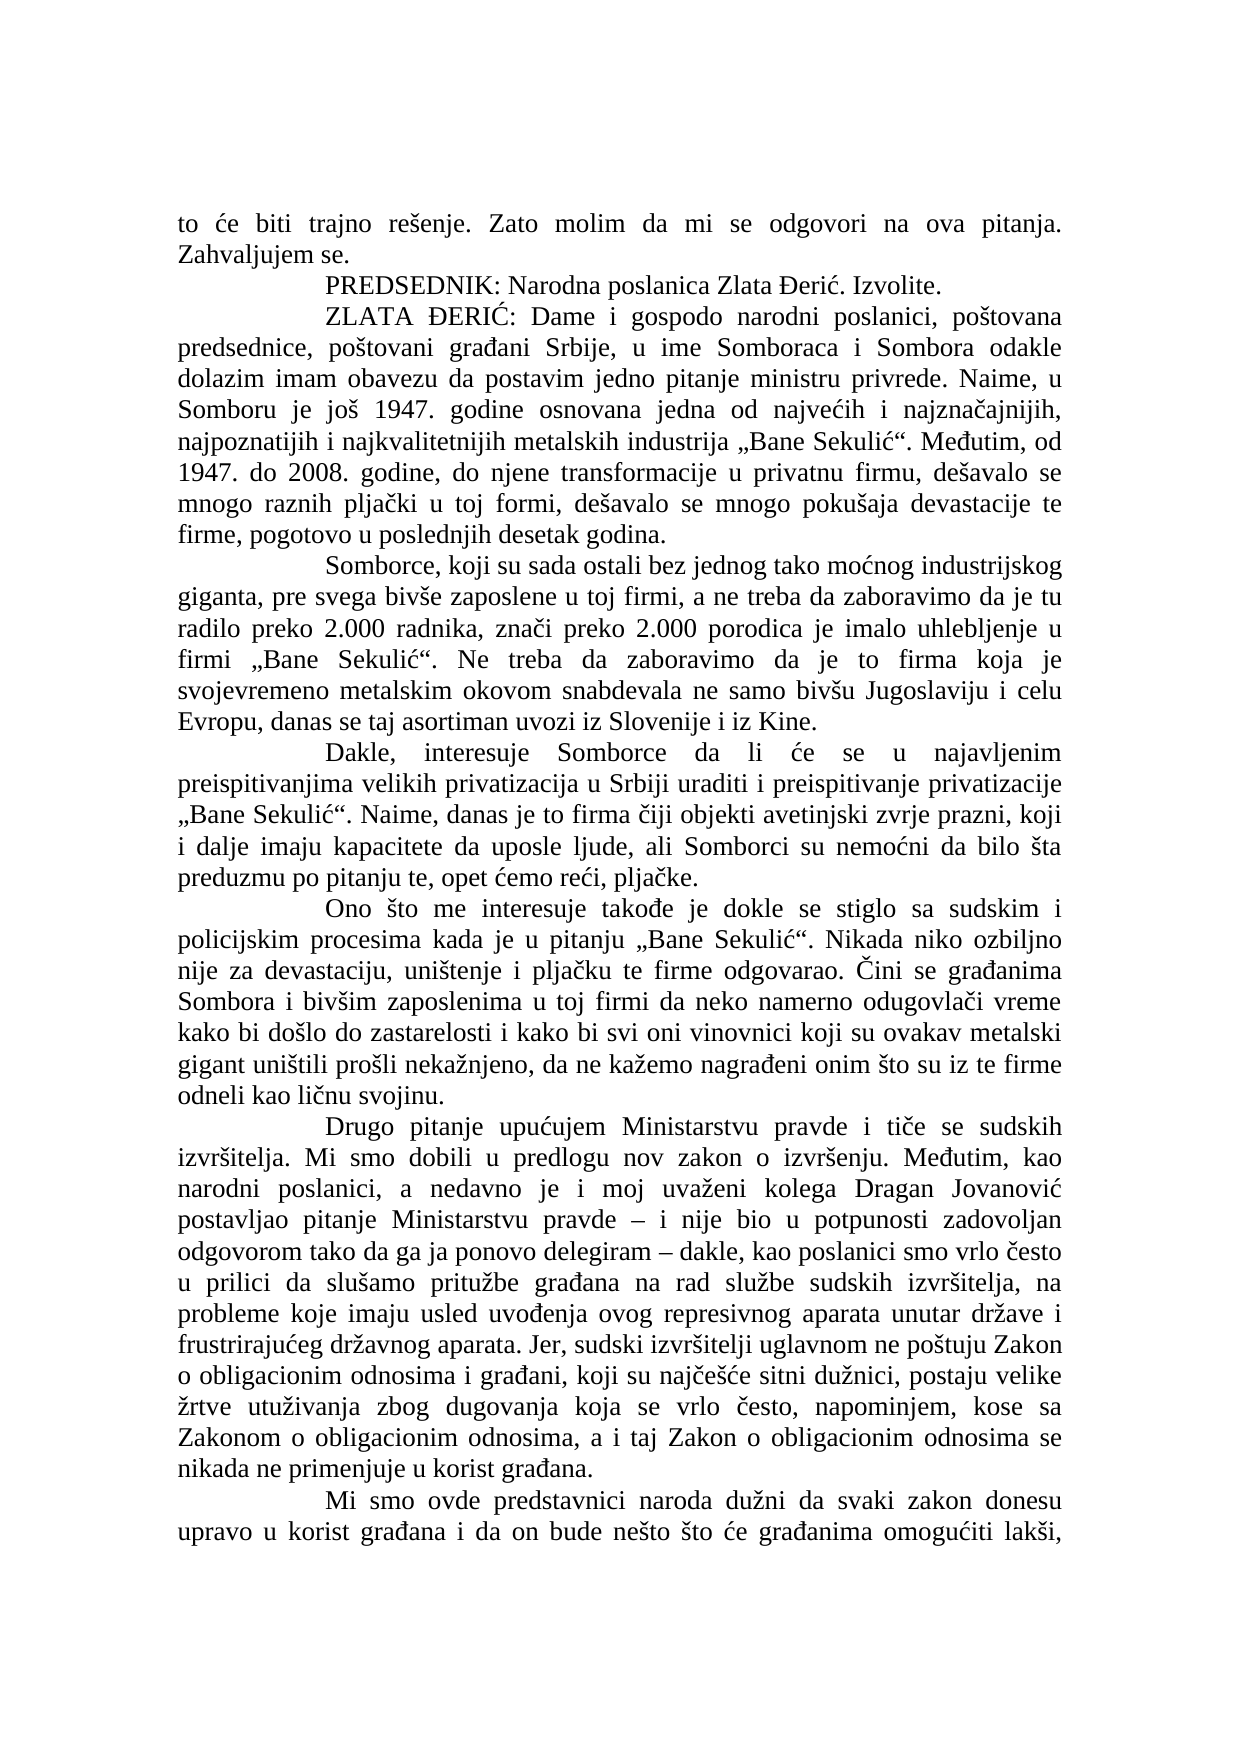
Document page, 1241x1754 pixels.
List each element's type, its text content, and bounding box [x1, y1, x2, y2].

text Dakle, interesuje Somborce da li će se u najavljenim preispitivanjima velikih privatizacija u Srbiji uraditi i preispitivanje privatizacije „Bane Sekulić“. Naime, danas je to firma čiji objekti avetinjski zvrje prazni, koji i dalje imaju kapacitete da uposle ljude, ali Somborci su nemoćni da bilo šta preduzmu po pitanju te, opet ćemo reći, pljačke. [177, 736, 1063, 892]
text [177, 1484, 1063, 1546]
text Ono što me interesuje takođe je dokle se stiglo sa sudskim i policijskim procesima kada je u pitanju „Bane Sekulić“. Nikada niko ozbiljno nije za devastaciju, uništenje i pljačku te firme odgovarao. Čini se građanima Sombora i bivšim zaposlenima u toj firmi da neko namerno odugovlači vreme kako bi došlo do zastarelosti i kako bi svi oni vinovnici koji su ovakav metalski gigant uništili prošli nekažnjeno, da ne kažemo nagrađeni onim što su iz te firme odneli kao ličnu svojinu. [177, 892, 1063, 1110]
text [177, 207, 1063, 269]
text PREDSEDNIK: Narodna poslanica Zlata Đerić. Izvolite. [177, 269, 1063, 300]
text Somborce, koji su sada ostali bez jednog tako moćnog industrijskog giganta, pre svega bivše zaposlene u toj firmi, a ne treba da zaboravimo da je tu radilo preko 2.000 radnika, znači preko 2.000 porodica je imalo uhlebljenje u firmi „Bane Sekulić“. Ne treba da zaboravimo da je to firma koja je svojevremeno metalskim okovom snabdevala ne samo bivšu Jugoslaviju i celu Evropu, danas se taj asortiman uvozi iz Slovenije i iz Kine. [177, 549, 1063, 736]
text ZLATA ĐERIĆ: Dame i gospodo narodni poslanici, poštovana predsednice, poštovani građani Srbije, u ime Somboraca i Sombora odakle dolazim imam obavezu da postavim jedno pitanje ministru privrede. Naime, u Somboru je još 1947. godine osnovana jedna od najvećih i najznačajnijih, najpoznatijih i najkvalitetnijih metalskih industrija „Bane Sekulić“. Međutim, od 1947. do 2008. godine, do njene transformacije u privatnu firmu, dešavalo se mnogo raznih pljački u toj formi, dešavalo se mnogo pokušaja devastacije te firme, pogotovo u poslednjih desetak godina. [177, 300, 1063, 549]
text Drugo pitanje upućujem Ministarstvu pravde i tiče se sudskih izvršitelja. Mi smo dobili u predlogu nov zakon o izvršenju. Međutim, kao narodni poslanici, a nedavno je i moj uvaženi kolega Dragan Jovanović postavljao pitanje Ministarstvu pravde – i nije bio u potpunosti zadovoljan odgovorom tako da ga ja ponovo delegiram – dakle, kao poslanici smo vrlo često u prilici da slušamo pritužbe građana na rad službe sudskih izvršitelja, na probleme koje imaju usled uvođenja ovog represivnog aparata unutar države i frustrirajućeg državnog aparata. Jer, sudski izvršitelji uglavnom ne poštuju Zakon o obligacionim odnosima i građani, koji su najčešće sitni dužnici, postaju velike žrtve utuživanja zbog dugovanja koja se vrlo često, napominjem, kose sa Zakonom o obligacionim odnosima, a i taj Zakon o obligacionim odnosima se nikada ne primenjuje u korist građana. [177, 1110, 1063, 1484]
